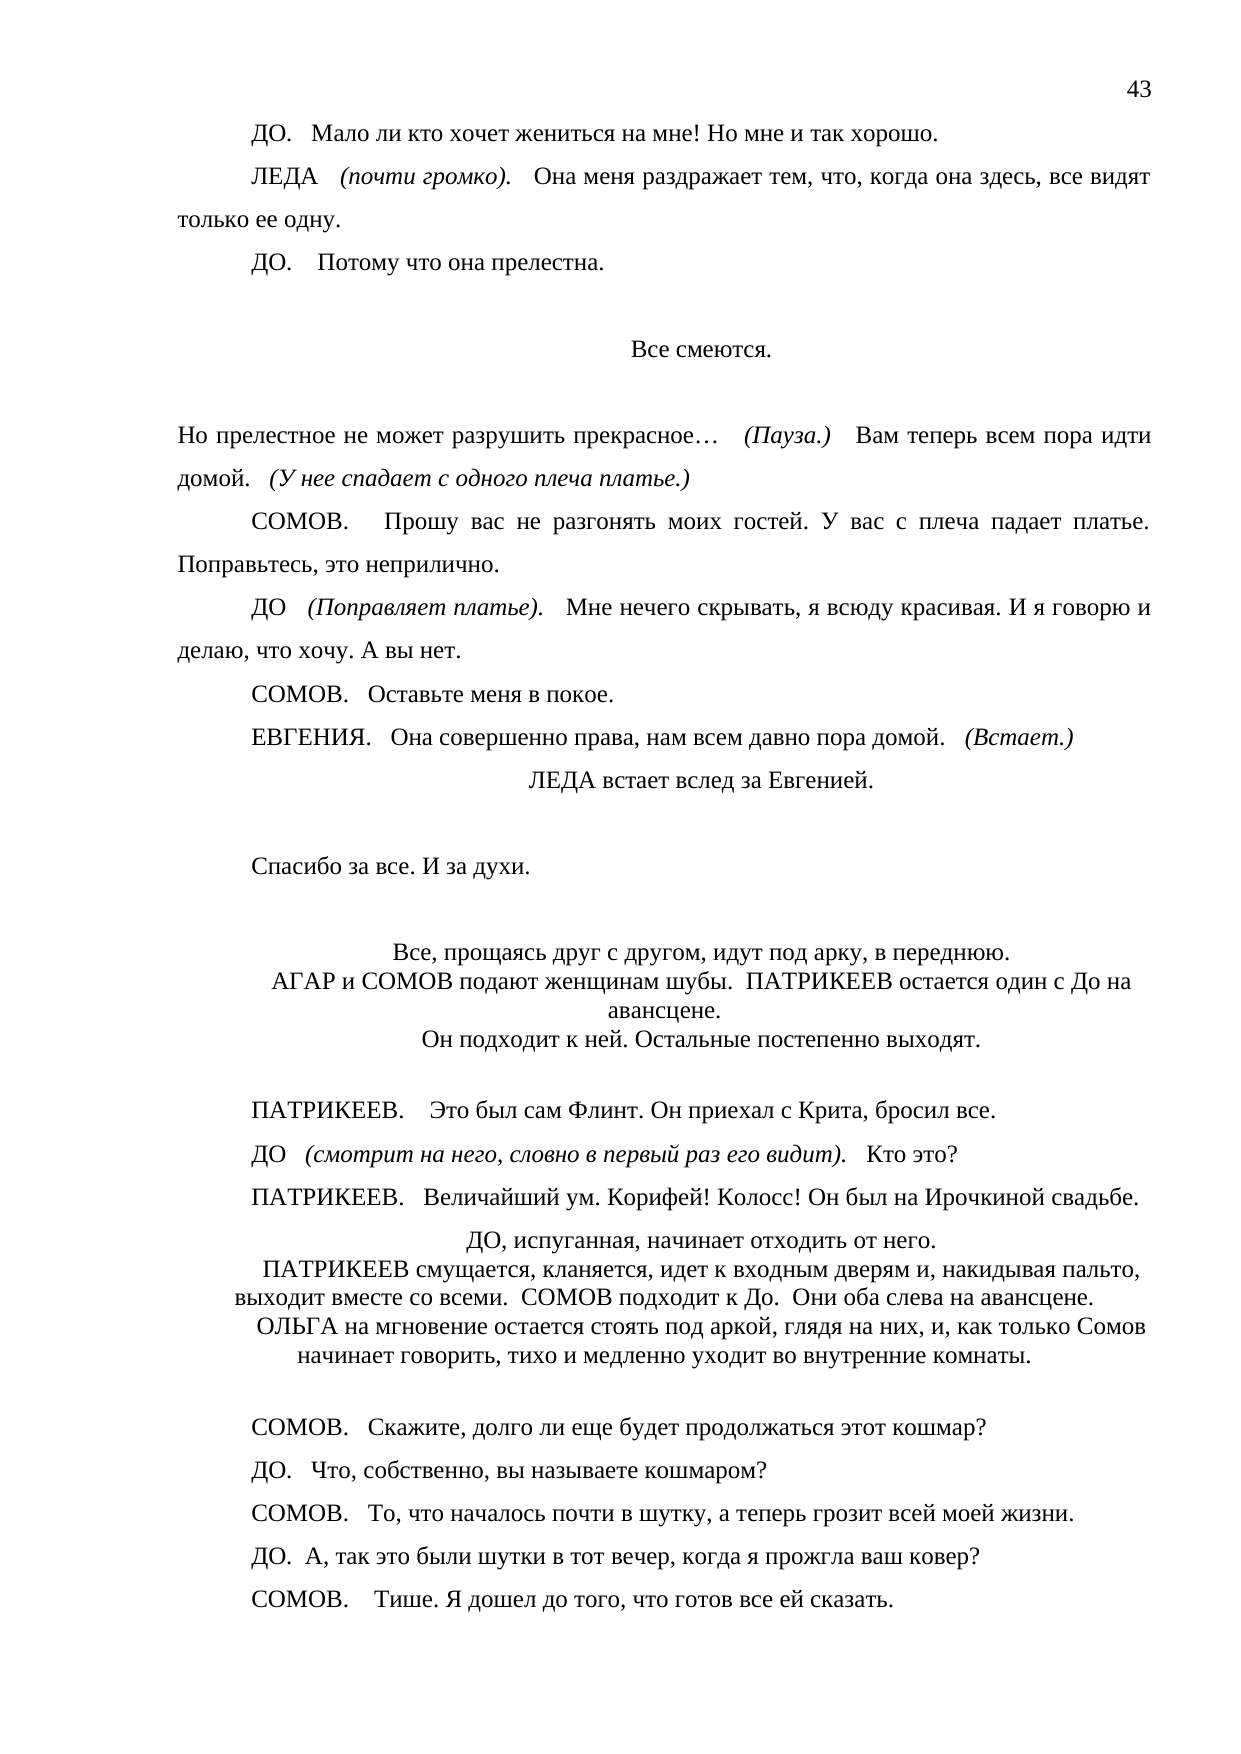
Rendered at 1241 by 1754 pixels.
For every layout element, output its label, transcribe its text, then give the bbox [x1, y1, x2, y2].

text ДО (смотрит на него, словно в первый раз его видит). Кто это? [177, 1139, 1152, 1167]
text ДО. А, так это были шутки в тот вечер, когда я прожгла ваш ковер? [177, 1541, 1152, 1570]
text СОМОВ. Тише. Я дошел до того, что готов все ей сказать. [177, 1584, 1152, 1613]
text Он подходит к ней. Остальные постепенно выходят. [177, 1024, 1152, 1052]
text ДО (Поправляет платье). Мне нечего скрывать, я всюду красивая. И я говорю и делаю, что хочу. А вы нет. [177, 592, 1152, 664]
text ПАТРИКЕЕВ. Величайший ум. Корифей! Колосс! Он был на Ирочкиной свадьбе. [177, 1182, 1152, 1211]
text ДО. Что, собственно, вы называете кошмаром? [177, 1455, 1152, 1484]
text СОМОВ. Скажите, долго ли еще будет продолжаться этот кошмар? [177, 1412, 1152, 1441]
text ЕВГЕНИЯ. Она совершенно права, нам всем давно пора домой. (Встает.) [177, 722, 1152, 751]
text ПАТРИКЕЕВ. Это был сам Флинт. Он приехал с Крита, бросил все. [177, 1096, 1152, 1124]
text АГАР и СОМОВ подают женщинам шубы. ПАТРИКЕЕВ остается один с До на авансцене. [177, 966, 1152, 1024]
text Все, прощаясь друг с другом, идут под арку, в переднюю. [177, 937, 1152, 966]
text ОЛЬГА на мгновение остается стоять под аркой, глядя на них, и, как только Сомов начинает говорить, тихо и медленно уходит во внутренние комнаты. [177, 1311, 1152, 1369]
text СОМОВ. Оставьте меня в покое. [177, 679, 1152, 707]
text Спасибо за все. И за духи. [177, 851, 1152, 880]
text ЛЕДА (почти громко). Она меня раздражает тем, что, когда она здесь, все видят только ее одну. [177, 161, 1152, 233]
text Все смеются. [177, 334, 1152, 362]
text ЛЕДА встает вслед за Евгенией. [177, 765, 1152, 794]
text Но прелестное не может разрушить прекрасное… (Пауза.) Вам теперь всем пора идти домой. (У нее спадает с одного плеча платье.) [177, 420, 1152, 492]
text СОМОВ. То, что началось почти в шутку, а теперь грозит всей моей жизни. [177, 1498, 1152, 1527]
text ДО. Мало ли кто хочет жениться на мне! Но мне и так хорошо. [177, 118, 1152, 147]
text ДО, испуганная, начинает отходить от него. [177, 1225, 1152, 1254]
text ПАТРИКЕЕВ смущается, кланяется, идет к входным дверям и, накидывая пальто, выходит вместе со всеми. СОМОВ подходит к До. Они оба слева на авансцене. [177, 1254, 1152, 1311]
text СОМОВ. Прошу вас не разгонять моих гостей. У вас с плеча падает платье. Поправьтесь, это неприлично. [177, 506, 1152, 578]
text ДО. Потому что она прелестна. [177, 247, 1152, 276]
